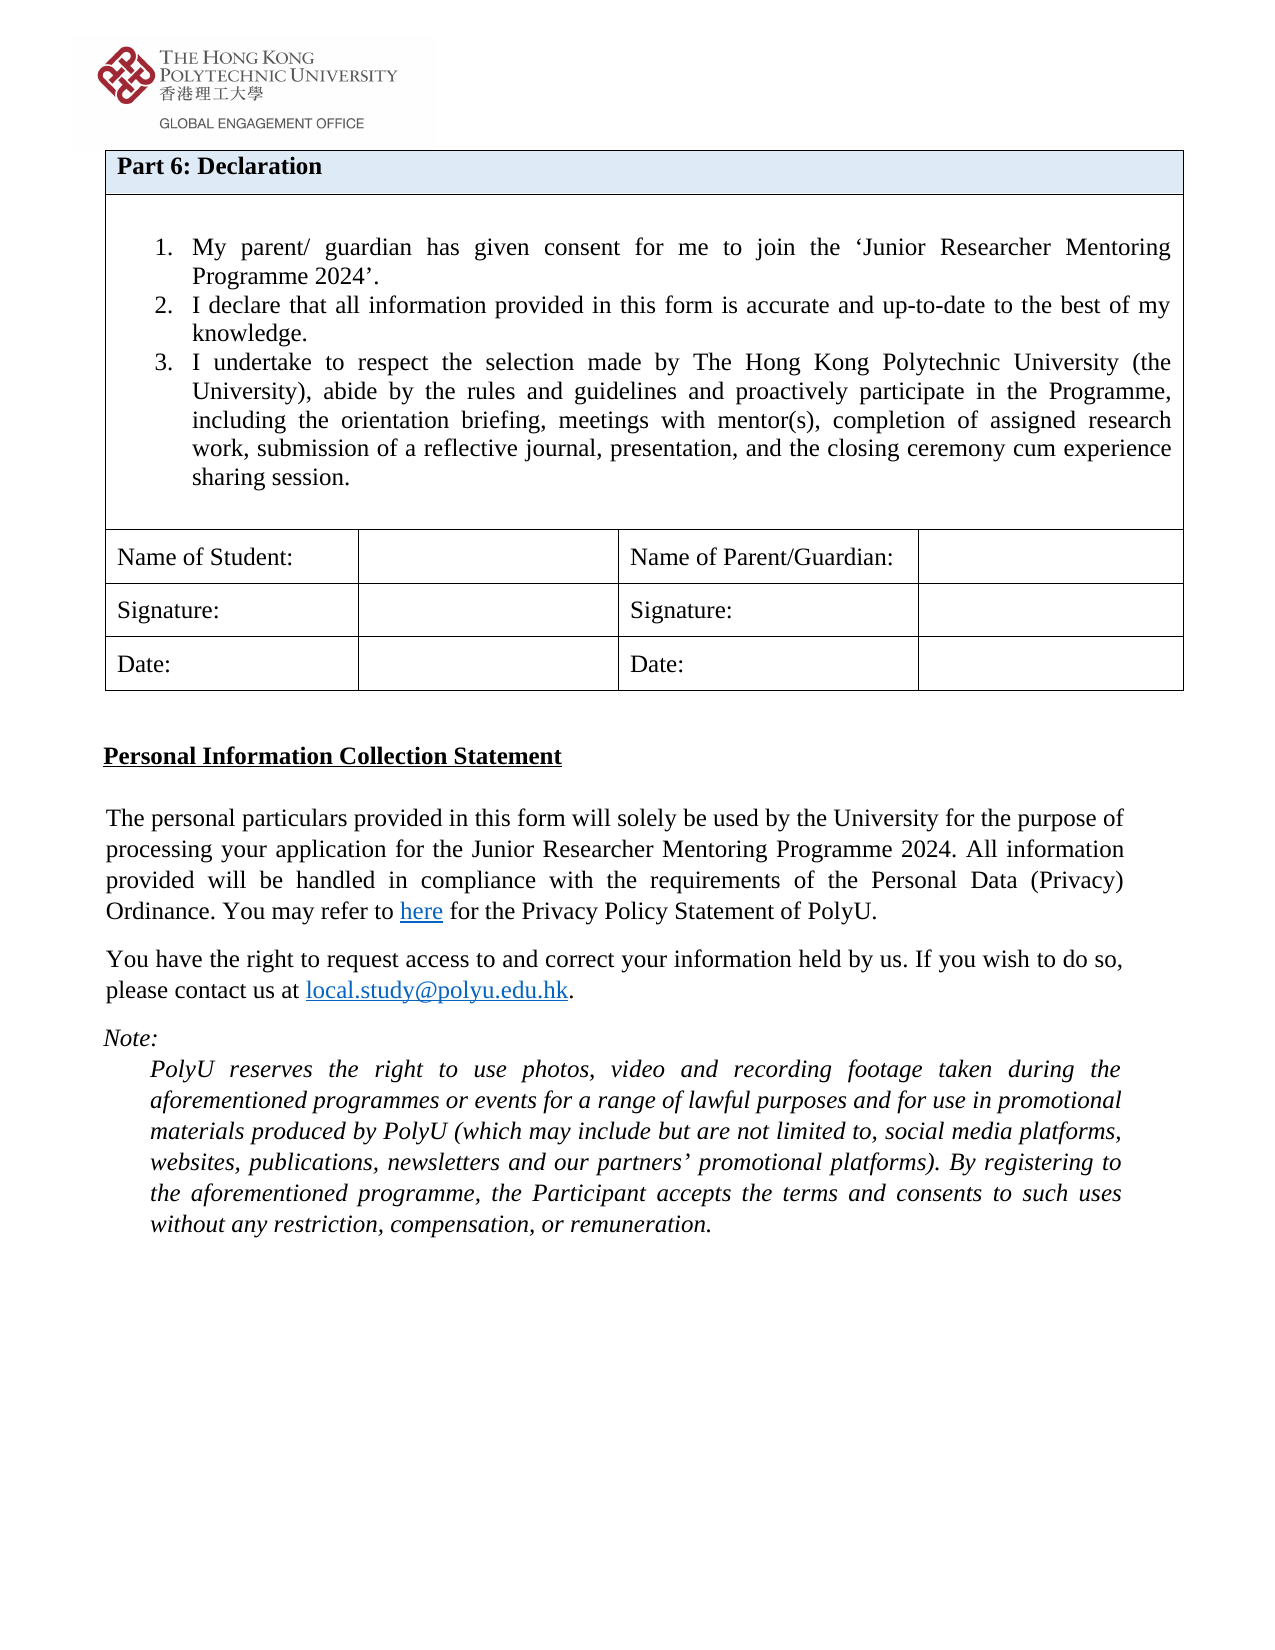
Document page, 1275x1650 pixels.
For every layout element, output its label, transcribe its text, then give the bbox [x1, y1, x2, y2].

text The personal particulars provided in this form will solely be used by the University for the purpose of processing your application for the Junior Researcher Mentoring Programme 2024. All information provided will be handled in compliance with the requirements of the Personal Data (Privacy) Ordinance. You may refer to here for the Privacy Policy Statement of PolyU. [106, 803, 1125, 925]
table_cell [359, 637, 618, 690]
table_cell Signature: [619, 584, 918, 636]
table_cell [919, 584, 1183, 636]
text PolyU reserves the right to use photos, video and recording footage taken during the aforementioned programmes or events for a range of lawful purposes and for use in promotional materials produced by PolyU (which may include but are not limited to, social media platforms, websites, publications, newsletters and our partners’ promotional platforms). By registering to the aforementioned programme, the Participant accepts the terms and consents to such uses without any restriction, compensation, or remuneration. [150, 1054, 1125, 1238]
table_cell [919, 530, 1183, 582]
text You have the right to request access to and correct your information held by us. If you wish to do so, please contact us at local.study@polyu.edu.hk. [106, 944, 1125, 1004]
table_cell Name of Student: [106, 530, 358, 582]
text Personal Information Collection Statement [103, 741, 1125, 770]
table_cell [359, 584, 618, 636]
picture [71, 36, 438, 151]
table_cell Date: [106, 637, 358, 690]
table_cell My parent/ guardian has given consent for me to join the ‘Junior Researcher Mentoring Programme 2024’. I declare that all information provided in this form is accurate and up-to-date to the best of my knowledge. I undertake to respect the selection made by The Hong Kong Polytechnic University (the University), abide by the rules and guidelines and proactively participate in the Programme, including the orientation briefing, meetings with mentor(s), completion of assigned research work, submission of a reflective journal, presentation, and the closing ceremony cum experience sharing session. [106, 195, 1183, 529]
table_cell [919, 637, 1183, 690]
table_cell Date: [619, 637, 918, 690]
text Note: [103, 1023, 1125, 1051]
table_cell [359, 530, 618, 582]
table_cell Signature: [106, 584, 358, 636]
table_header Part 6: Declaration [106, 151, 1183, 193]
table_cell Name of Parent/Guardian: [619, 530, 918, 582]
